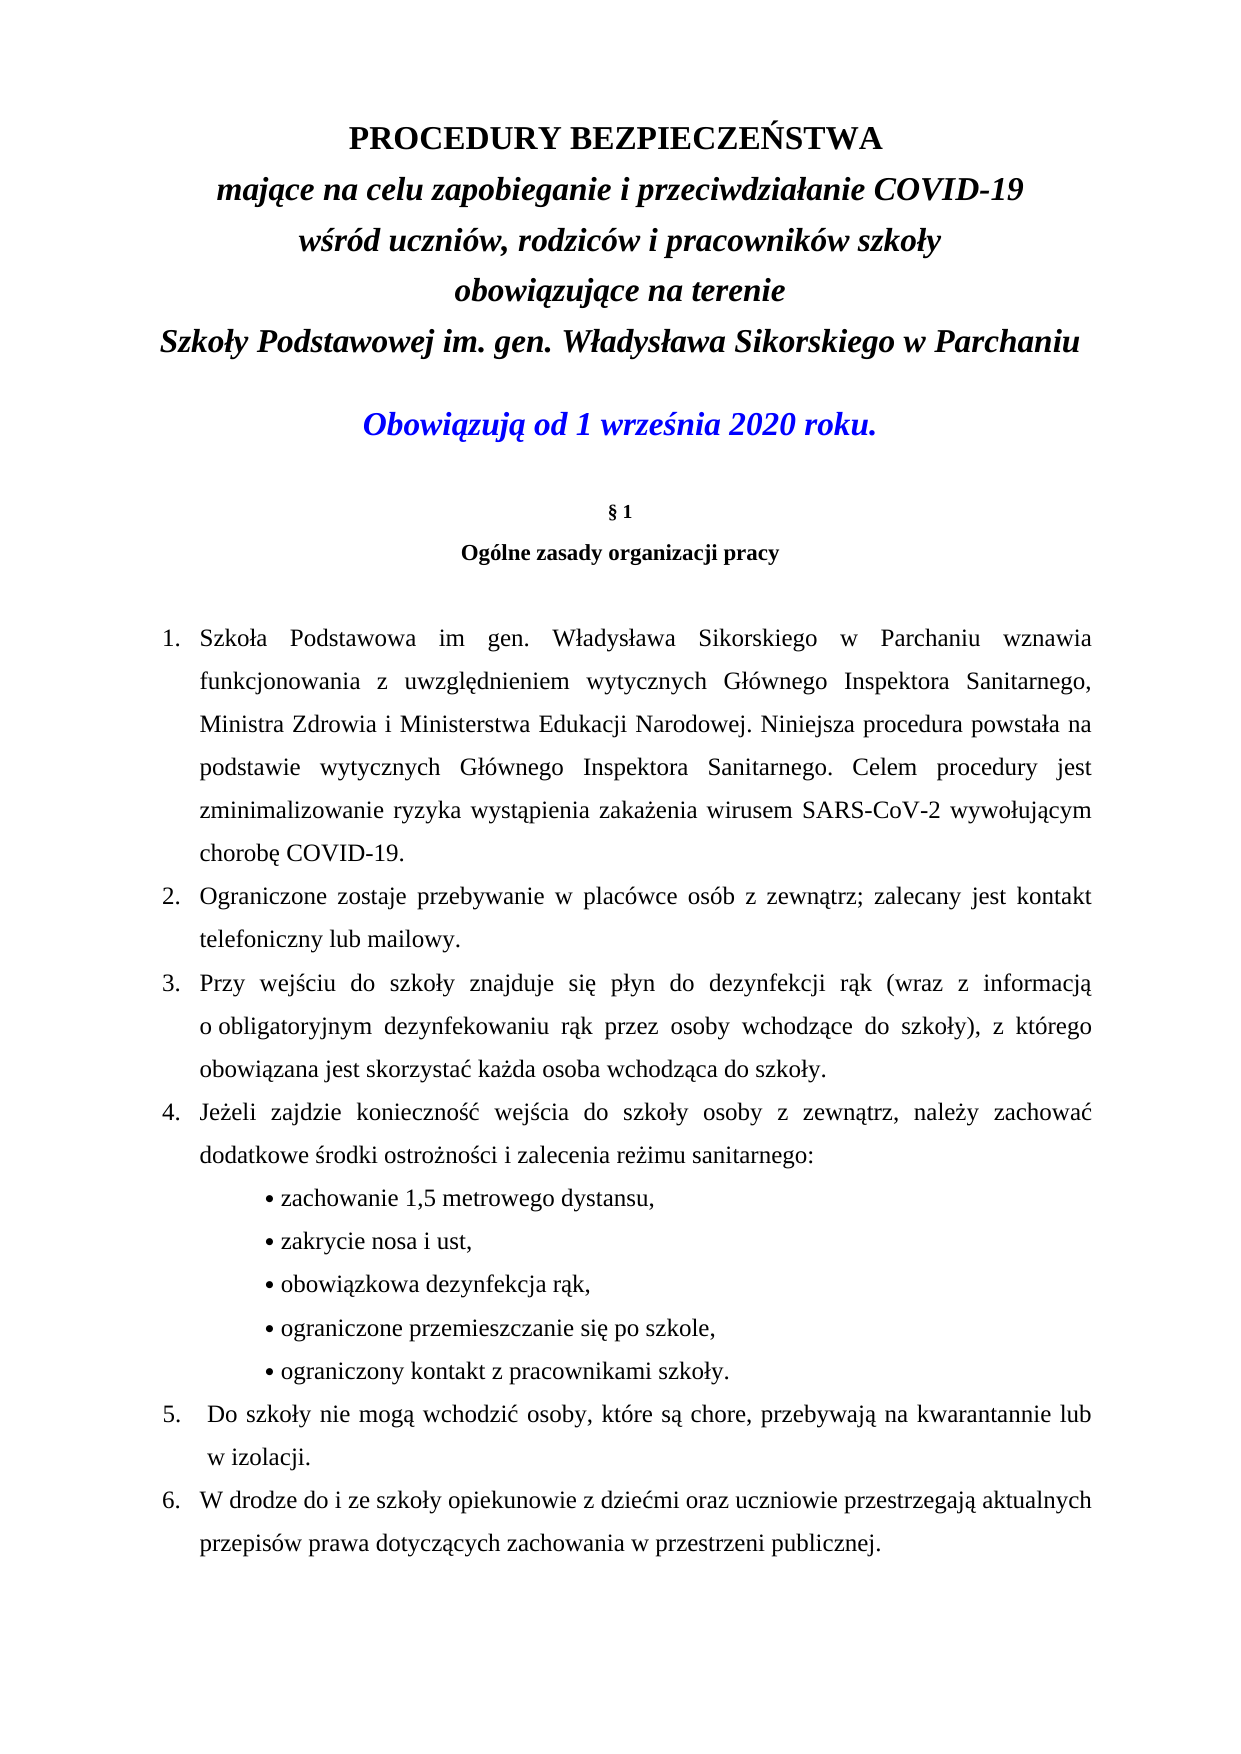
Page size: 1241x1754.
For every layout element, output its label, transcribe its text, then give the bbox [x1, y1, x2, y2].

text Szkoły Podstawowej im. gen. Władysława Sikorskiego w Parchaniu [148, 321, 1092, 360]
text § 1 [148, 500, 1092, 523]
list obowiązkowa dezynfekcja rąk, [266, 1269, 1092, 1298]
list ograniczone przemieszczanie się po szkole, [266, 1313, 1092, 1341]
text mające na celu zapobieganie i przeciwdziałanie COVID-19 [148, 169, 1092, 207]
list zakrycie nosa i ust, [266, 1226, 1092, 1255]
list W drodze do i ze szkoły opiekunowie z dziećmi oraz uczniowie przestrzegają aktualnych przepisów prawa dotyczących zachowania w przestrzeni publicznej. [162, 1485, 1092, 1557]
text wśród uczniów, rodziców i pracowników szkoły [148, 220, 1092, 258]
text obowiązujące na terenie [148, 271, 1092, 309]
text Ogólne zasady organizacji pracy [148, 539, 1092, 565]
text Obowiązują od 1 września 2020 roku. [148, 404, 1092, 442]
list Do szkoły nie mogą wchodzić osoby, które są chore, przebywają na kwarantannie lub w izolacji. [162, 1399, 1092, 1471]
list Szkoła Podstawowa im gen. Władysława Sikorskiego w Parchaniu wznawia funkcjonowania z uwzględnieniem wytycznych Głównego Inspektora Sanitarnego, Ministra Zdrowia i Ministerstwa Edukacji Narodowej. Niniejsza procedura powstała na podstawie wytycznych Głównego Inspektora Sanitarnego. Celem procedury jest zminimalizowanie ryzyka wystąpienia zakażenia wirusem SARS-CoV-2 wywołującym chorobę COVID-19. [162, 623, 1092, 867]
list Przy wejściu do szkoły znajduje się płyn do dezynfekcji rąk (wraz z informacją o obligatoryjnym dezynfekowaniu rąk przez osoby wchodzące do szkoły), z którego obowiązana jest skorzystać każda osoba wchodząca do szkoły. [162, 968, 1092, 1083]
text PROCEDURY BEZPIECZEŃSTWA [148, 118, 1092, 156]
list zachowanie 1,5 metrowego dystansu, [266, 1183, 1092, 1212]
list Jeżeli zajdzie konieczność wejścia do szkoły osoby z zewnątrz, należy zachować dodatkowe środki ostrożności i zalecenia reżimu sanitarnego: [162, 1097, 1092, 1169]
list ograniczony kontakt z pracownikami szkoły. [266, 1356, 1092, 1384]
list Ograniczone zostaje przebywanie w placówce osób z zewnątrz; zalecany jest kontakt telefoniczny lub mailowy. [162, 881, 1092, 953]
